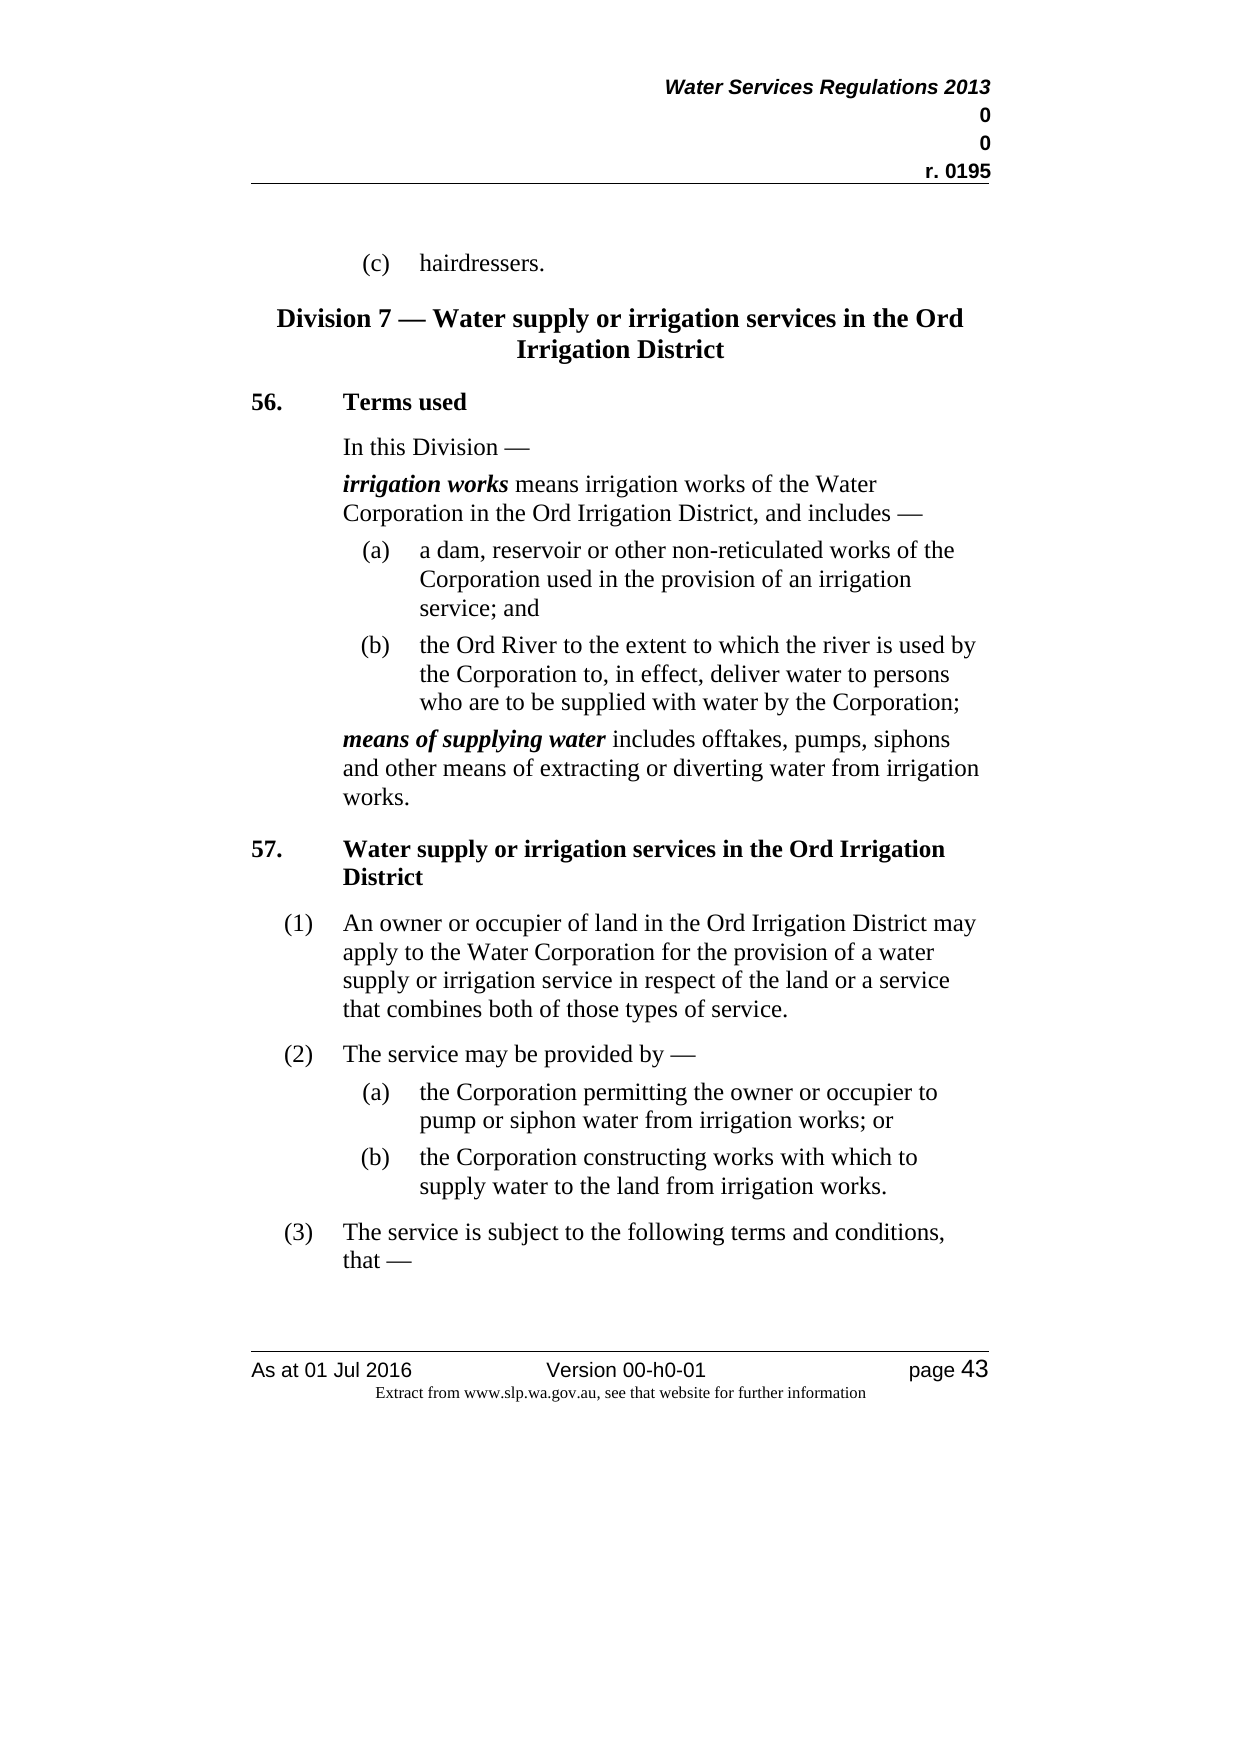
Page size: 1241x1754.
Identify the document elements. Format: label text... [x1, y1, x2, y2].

subtitle Division 7 — Water supply or irrigation services in the Ord Irrigation District [251, 302, 989, 364]
text (2) The service may be provided by — [251, 1039, 989, 1068]
text (1) An owner or occupier of land in the Ord Irrigation District may apply to the Water Corporation for the provision of a water supply or irrigation service in respect of the land or a service that combines both of those types of service. [251, 908, 989, 1023]
text In this Division — [251, 432, 989, 461]
subtitle 57. Water supply or irrigation services in the Ord Irrigation District [251, 834, 989, 891]
subtitle 56. Terms used [251, 387, 989, 416]
text (3) The service is subject to the following terms and conditions, that — [251, 1217, 989, 1274]
text (b) the Ord River to the extent to which the river is used by the Corporation to, in effect, deliver water to persons who are to be supplied with water by the Corporation; [251, 630, 989, 716]
text irrigation works means irrigation works of the Water Corporation in the Ord Irrigation District, and includes — [251, 469, 989, 527]
text (c) hairdressers. [251, 248, 989, 277]
text means of supplying water includes offtakes, pumps, siphons and other means of extracting or diverting water from irrigation works. [251, 724, 989, 811]
text (b) the Corporation constructing works with which to supply water to the land from irrigation works. [251, 1142, 989, 1200]
text (a) a dam, reservoir or other non-reticulated works of the Corporation used in the provision of an irrigation service; and [251, 535, 989, 622]
text (a) the Corporation permitting the owner or occupier to pump or siphon water from irrigation works; or [251, 1077, 989, 1134]
